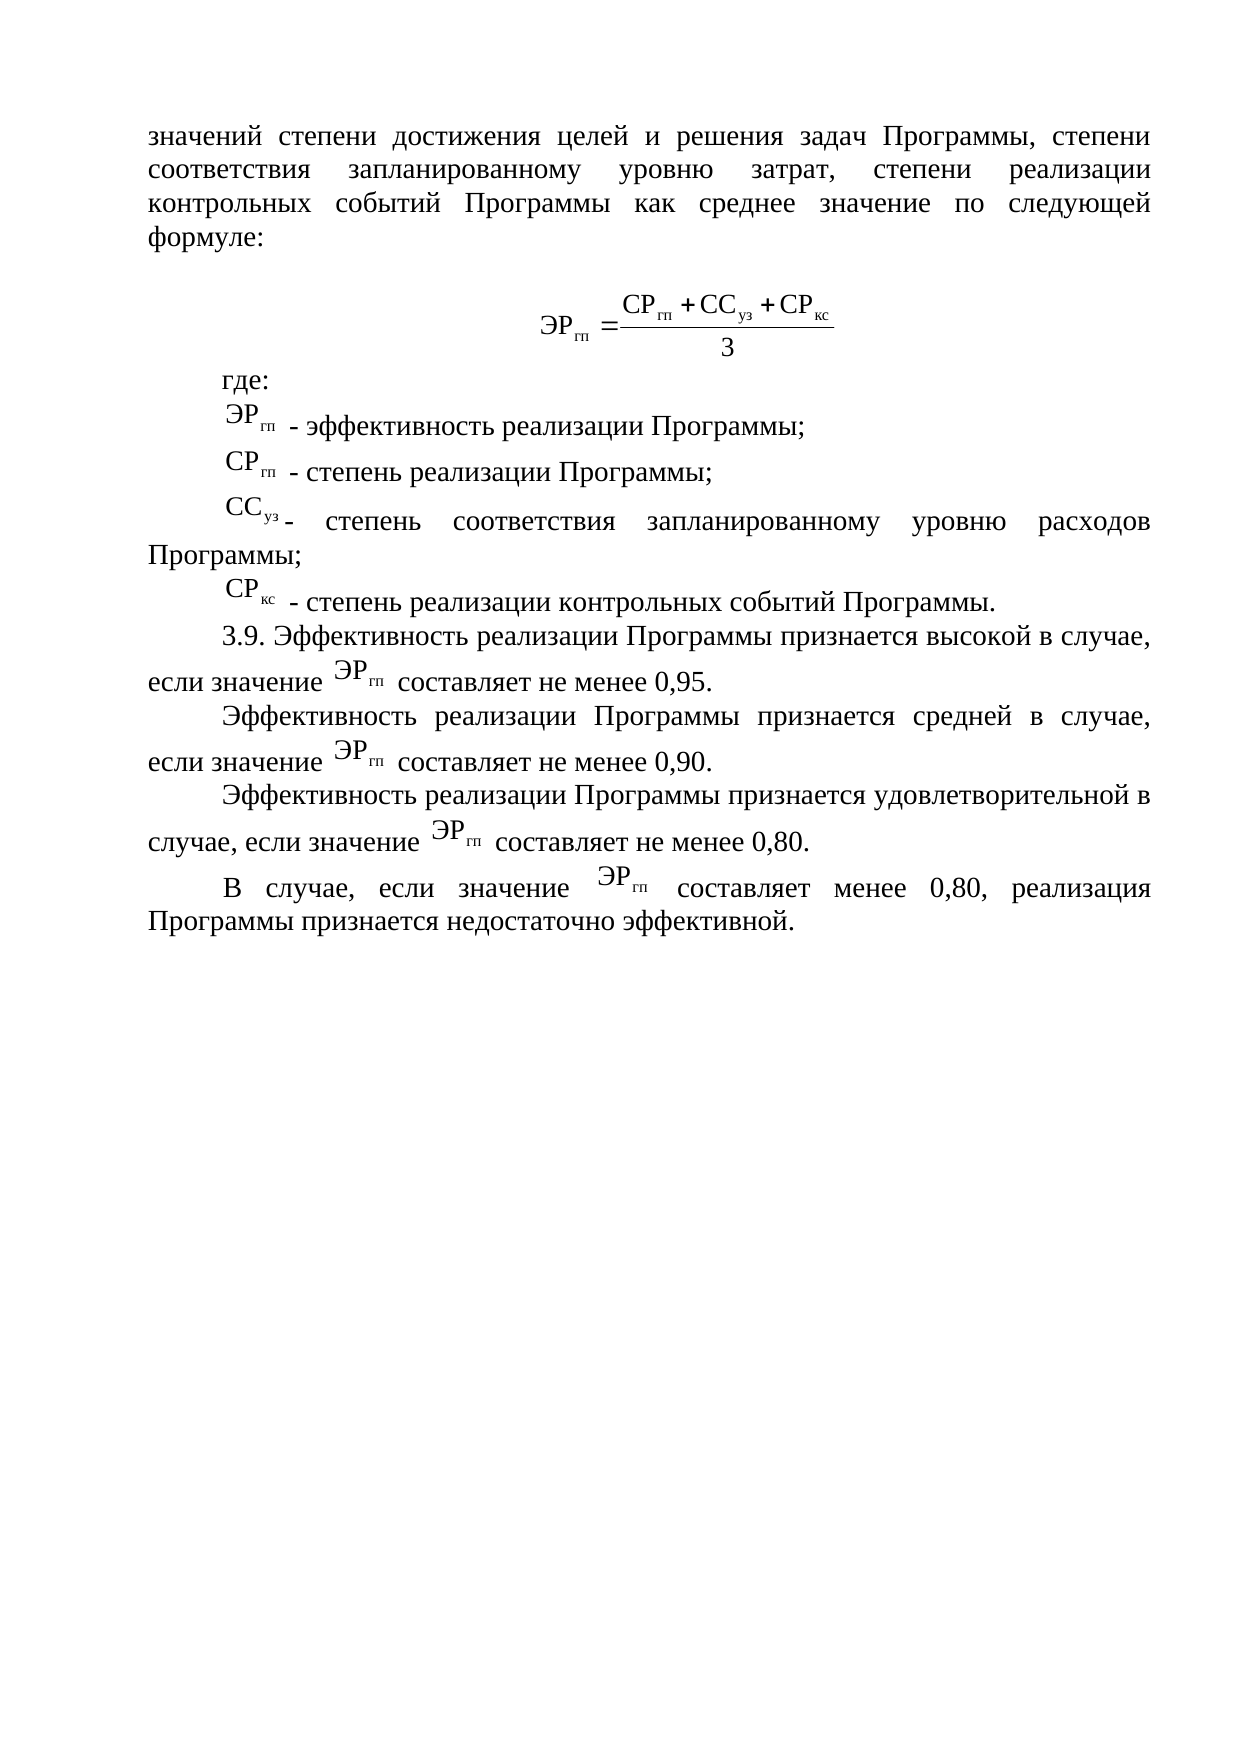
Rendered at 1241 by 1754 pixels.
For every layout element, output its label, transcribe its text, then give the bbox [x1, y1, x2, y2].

text - эффективность реализации Программы; [148, 396, 1152, 442]
text Эффективность реализации Программы признается удовлетворительной в случае, если значение составляет не менее 0,80. [148, 777, 1152, 857]
text - степень реализации контрольных событий Программы. [148, 570, 1152, 618]
text где: [148, 362, 1152, 396]
text Эффективность реализации Программы признается средней в случае, если значение составляет не менее 0,90. [148, 698, 1152, 777]
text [148, 118, 1152, 252]
text - степень реализации Программы; [148, 442, 1152, 488]
text В случае, если значение составляет менее 0,80, реализация Программы признается недостаточно эффективной. [148, 857, 1152, 937]
text 3.9. Эффективность реализации Программы признается высокой в случае, если значение составляет не менее 0,95. [148, 618, 1152, 698]
text - степень соответствия запланированному уровню расходов Программы; [148, 488, 1152, 570]
